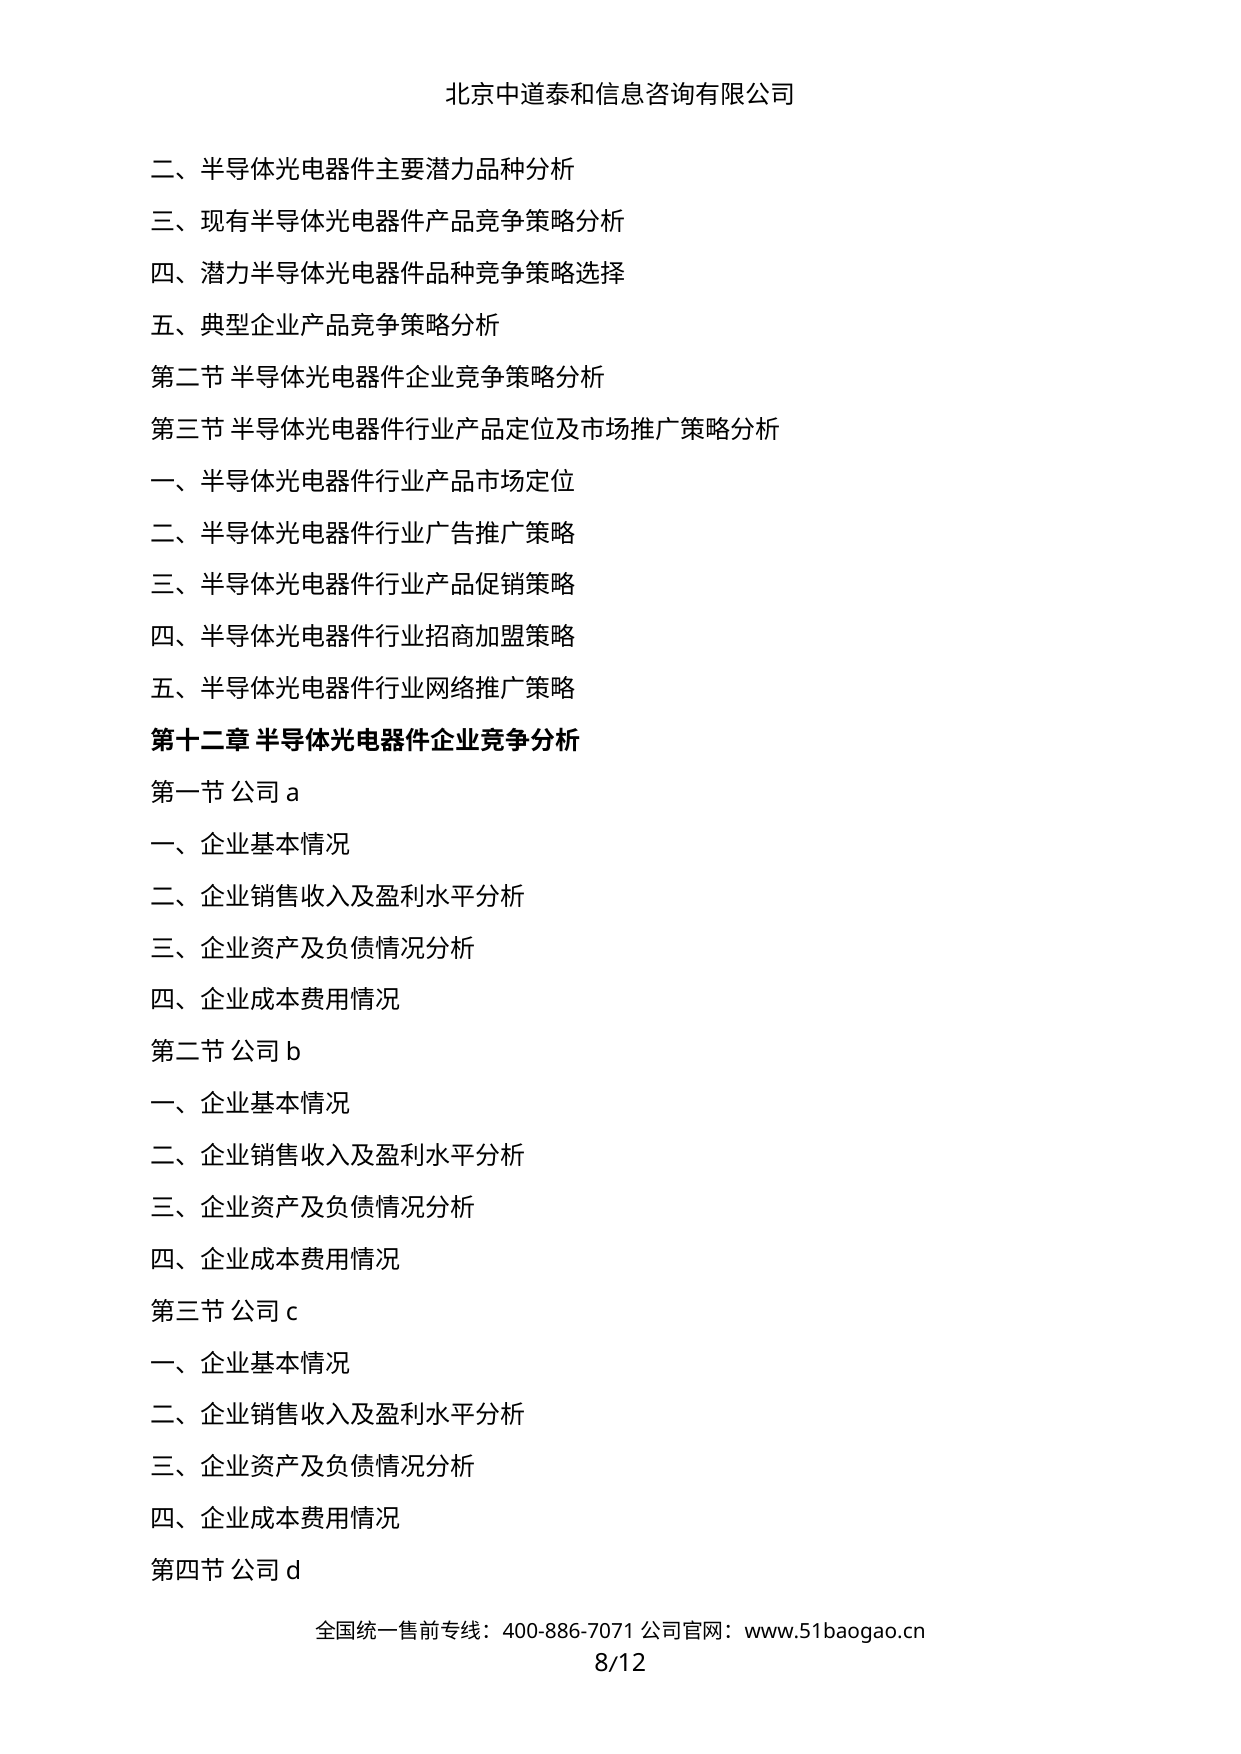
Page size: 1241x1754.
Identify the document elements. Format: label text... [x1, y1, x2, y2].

text 第一节 公司a [150, 772, 1090, 809]
text 二、企业销售收入及盈利水平分析 [150, 876, 1090, 912]
text 四、企业成本费用情况 [150, 1239, 1090, 1276]
text 四、半导体光电器件行业招商加盟策略 [150, 617, 1090, 653]
text 三、企业资产及负债情况分析 [150, 928, 1090, 964]
text 二、半导体光电器件行业广告推广策略 [150, 513, 1090, 549]
text 二、企业销售收入及盈利水平分析 [150, 1136, 1090, 1172]
text 第四节 公司d [150, 1551, 1090, 1587]
text 一、企业基本情况 [150, 1084, 1090, 1120]
text 四、潜力半导体光电器件品种竞争策略选择 [150, 254, 1090, 290]
text 四、企业成本费用情况 [150, 1499, 1090, 1535]
text 一、企业基本情况 [150, 824, 1090, 861]
text 二、企业销售收入及盈利水平分析 [150, 1395, 1090, 1431]
text 第三节 半导体光电器件行业产品定位及市场推广策略分析 [150, 409, 1090, 446]
text 二、半导体光电器件主要潜力品种分析 [150, 150, 1090, 186]
text 四、企业成本费用情况 [150, 980, 1090, 1016]
text 三、企业资产及负债情况分析 [150, 1187, 1090, 1224]
text 第三节 公司c [150, 1291, 1090, 1327]
text 第二节 公司b [150, 1032, 1090, 1068]
text 一、企业基本情况 [150, 1343, 1090, 1379]
text 一、半导体光电器件行业产品市场定位 [150, 461, 1090, 497]
text 第十二章 半导体光电器件企业竞争分析 [150, 721, 1090, 757]
text 三、企业资产及负债情况分析 [150, 1447, 1090, 1483]
text 三、半导体光电器件行业产品促销策略 [150, 565, 1090, 601]
text 五、半导体光电器件行业网络推广策略 [150, 669, 1090, 705]
text 三、现有半导体光电器件产品竞争策略分析 [150, 202, 1090, 238]
text 第二节 半导体光电器件企业竞争策略分析 [150, 357, 1090, 394]
text 五、典型企业产品竞争策略分析 [150, 306, 1090, 342]
